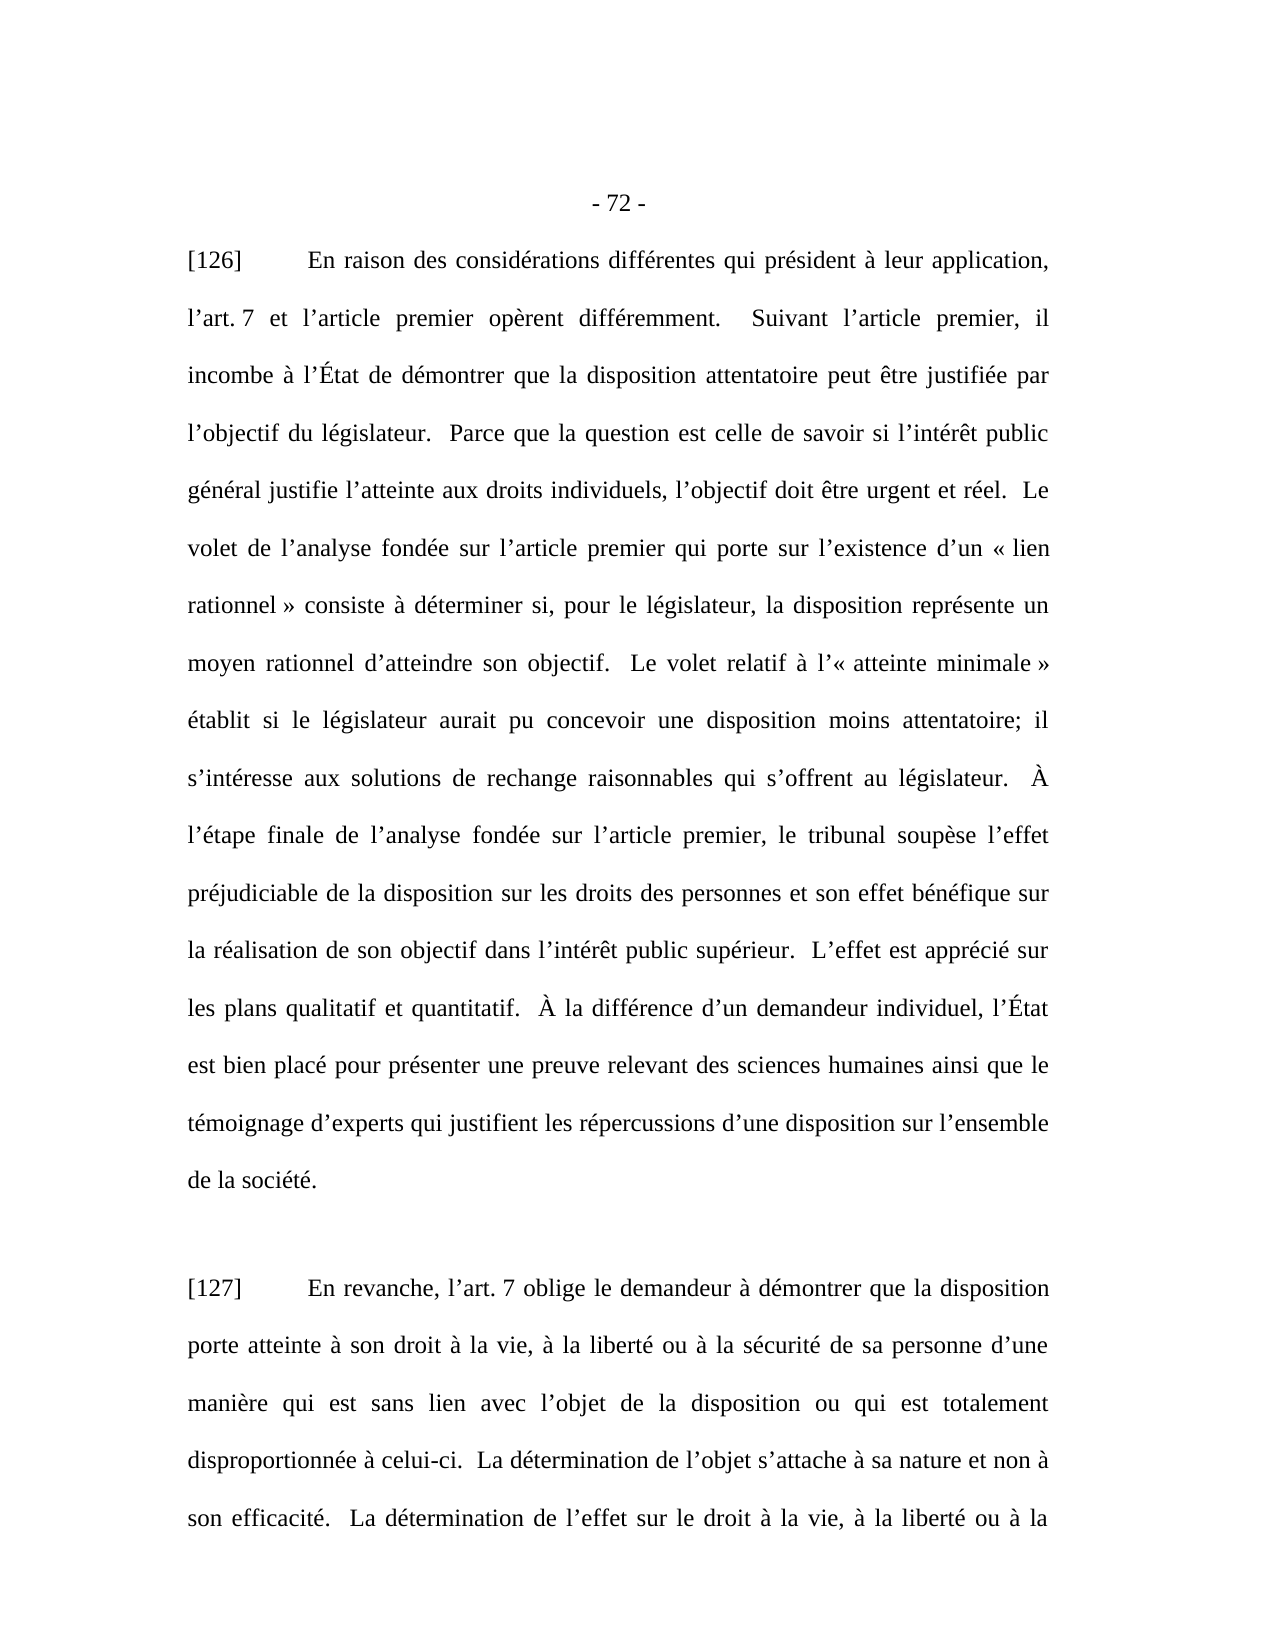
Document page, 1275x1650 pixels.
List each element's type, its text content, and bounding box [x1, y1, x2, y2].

text En raison des considérations différentes qui président à leur application, l’art. 7 et l’article premier opèrent différemment. Suivant l’article premier, il incombe à l’État de démontrer que la disposition attentatoire peut être justifiée par l’objectif du législateur. Parce que la question est celle de savoir si l’intérêt public général justifie l’atteinte aux droits individuels, l’objectif doit être urgent et réel. Le volet de l’analyse fondée sur l’article premier qui porte sur l’existence d’un « lien rationnel » consiste à déterminer si, pour le législateur, la disposition représente un moyen rationnel d’atteindre son objectif. Le volet relatif à l’« atteinte minimale » établit si le législateur aurait pu concevoir une disposition moins attentatoire; il s’intéresse aux solutions de rechange raisonnables qui s’offrent au législateur. À l’étape finale de l’analyse fondée sur l’article premier, le tribunal soupèse l’effet préjudiciable de la disposition sur les droits des personnes et son effet bénéfique sur la réalisation de son objectif dans l’intérêt public supérieur. L’effet est apprécié sur les plans qualitatif et quantitatif. À la différence d’un demandeur individuel, l’État est bien placé pour présenter une preuve relevant des sciences humaines ainsi que le témoignage d’experts qui justifient les répercussions d’une disposition sur l’ensemble de la société. [187, 245, 1050, 1194]
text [187, 1273, 1050, 1531]
